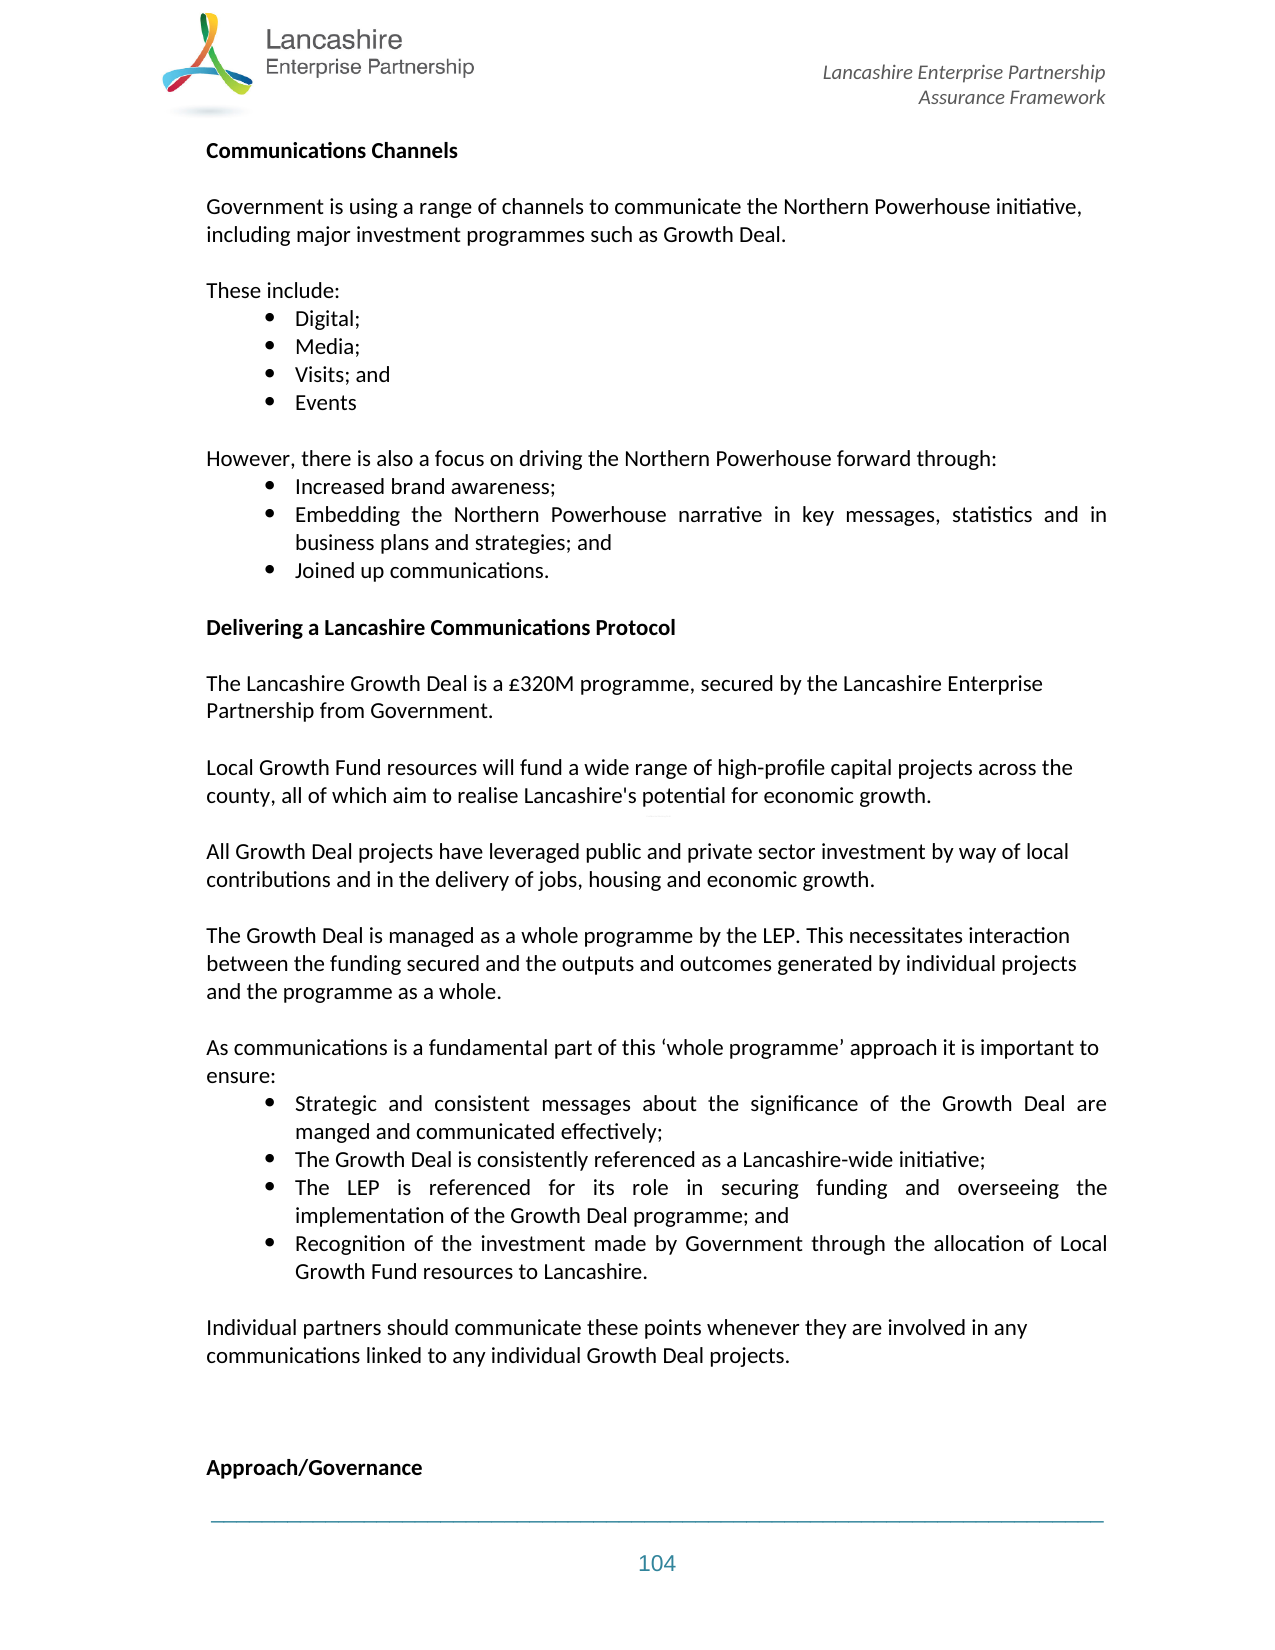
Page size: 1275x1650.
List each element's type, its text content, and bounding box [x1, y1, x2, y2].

text The Lancashire Growth Deal is a £320M programme, secured by the Lancashire Enterprise Partnership from Government. [206, 669, 1107, 725]
list Media; [265, 332, 1107, 360]
text All Growth Deal projects have leveraged public and private sector investment by way of local contributions and in the delivery of jobs, housing and economic growth. [206, 837, 1107, 893]
list Digital; [265, 304, 1107, 332]
list Embedding the Northern Powerhouse narrative in key messages, statistics and in business plans and strategies; and [265, 501, 1107, 557]
text However, there is also a focus on driving the Northern Powerhouse forward through: [206, 444, 1107, 472]
list Recognition of the investment made by Government through the allocation of Local Growth Fund resources to Lancashire. [265, 1229, 1107, 1285]
text Approach/Governance [206, 1453, 1107, 1481]
text Individual partners should communicate these points whenever they are involved in any communications linked to any individual Growth Deal projects. [206, 1313, 1107, 1369]
picture [159, 5, 487, 127]
text Government is using a range of channels to communicate the Northern Powerhouse initiative, including major investment programmes such as Growth Deal. [206, 192, 1107, 248]
list The Growth Deal is consistently referenced as a Lancashire-wide initiative; [265, 1145, 1107, 1173]
list Visits; and [265, 360, 1107, 388]
list Joined up communications. [265, 557, 1107, 584]
list Events [265, 388, 1107, 416]
list Strategic and consistent messages about the significance of the Growth Deal are manged and communicated effectively; [265, 1089, 1107, 1145]
text Communications Channels [206, 136, 1107, 164]
text Delivering a Lancashire Communications Protocol [206, 613, 1107, 641]
text Local Growth Fund resources will fund a wide range of high-profile capital projects across the county, all of which aim to realise Lancashire's potential for economic growth. [206, 753, 1107, 809]
list The LEP is referenced for its role in securing funding and overseeing the implementation of the Growth Deal programme; and [265, 1173, 1107, 1229]
text The Growth Deal is managed as a whole programme by the LEP. This necessitates interaction between the funding secured and the outputs and outcomes generated by individual projects and the programme as a whole. [206, 921, 1107, 1005]
list Increased brand awareness; [265, 472, 1107, 501]
text These include: [206, 276, 1107, 304]
text As communications is a fundamental part of this ‘whole programme’ approach it is important to ensure: [206, 1033, 1107, 1089]
